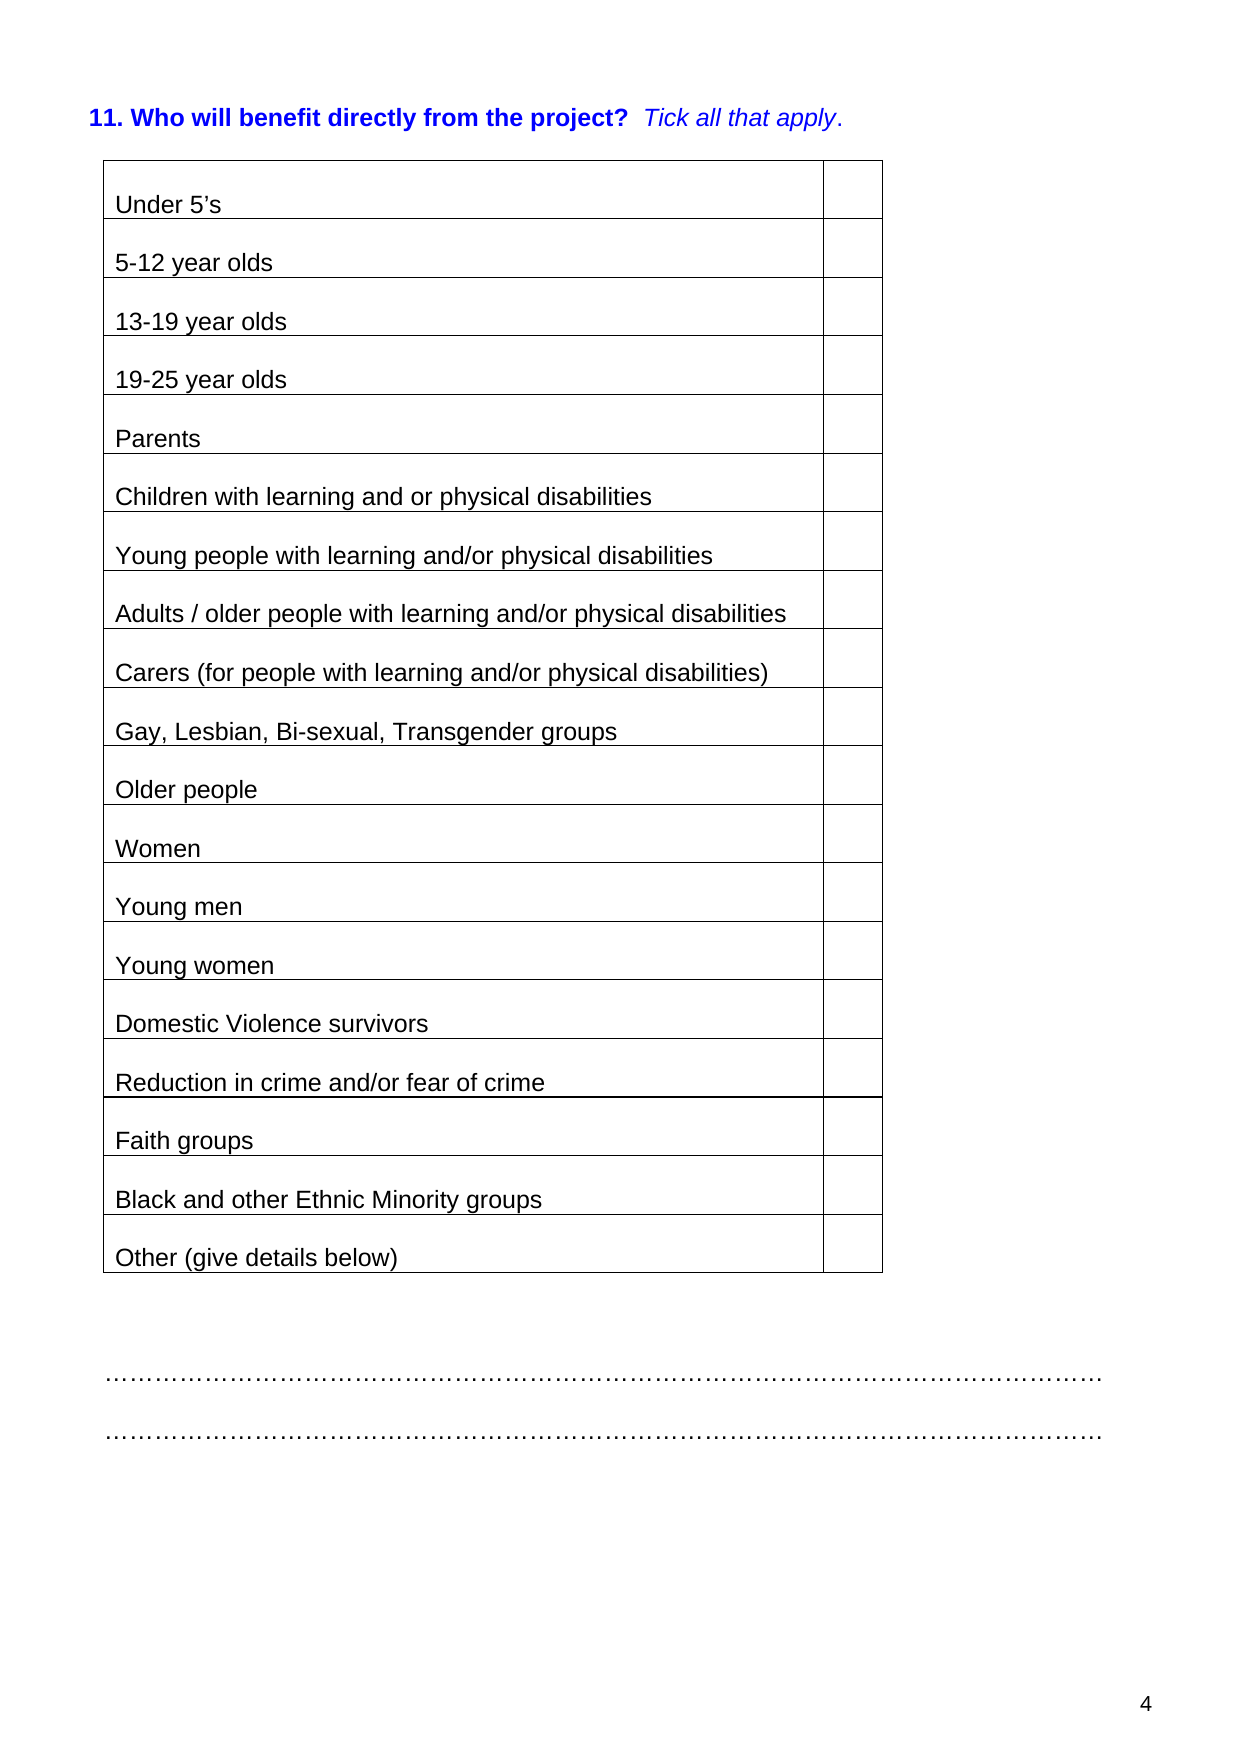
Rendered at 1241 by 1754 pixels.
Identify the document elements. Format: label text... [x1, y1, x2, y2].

table_cell Adults / older people with learning and/or physical disabilities [104, 571, 823, 628]
text ………………………………………………………………………………………………………… [103, 1358, 1152, 1387]
text ………………………………………………………………………………………………………… [103, 1416, 1152, 1444]
table_cell 19-25 year olds [104, 336, 823, 394]
table_cell [824, 219, 882, 277]
table_cell Young women [104, 922, 823, 979]
table_cell Faith groups [104, 1098, 823, 1155]
table_cell Domestic Violence survivors [104, 980, 823, 1038]
table_header [824, 161, 882, 218]
text 11. Who will benefit directly from the project? Tick all that apply. [89, 103, 1152, 131]
table_cell Women [104, 805, 823, 862]
table_cell [824, 454, 882, 511]
table_cell [824, 571, 882, 628]
table_cell Reduction in crime and/or fear of crime [104, 1039, 823, 1096]
table_cell [824, 278, 882, 335]
table_cell [824, 1156, 882, 1213]
table_cell [824, 688, 882, 745]
table_cell Older people [104, 746, 823, 804]
table_cell Other (give details below) [104, 1215, 823, 1272]
table_cell [824, 336, 882, 394]
table_cell Carers (for people with learning and/or physical disabilities) [104, 629, 823, 687]
table_cell Black and other Ethnic Minority groups [104, 1156, 823, 1213]
table_cell [824, 512, 882, 569]
table_cell [824, 805, 882, 862]
table_cell [824, 863, 882, 921]
table_cell Young people with learning and/or physical disabilities [104, 512, 823, 569]
table_cell [824, 1215, 882, 1272]
table_cell Parents [104, 395, 823, 452]
table_cell [824, 980, 882, 1038]
table_cell Young men [104, 863, 823, 921]
table_cell 13-19 year olds [104, 278, 823, 335]
table_cell [824, 395, 882, 452]
table_header Under 5’s [104, 161, 823, 218]
table_cell Children with learning and or physical disabilities [104, 454, 823, 511]
table_cell [824, 1039, 882, 1096]
table_cell [824, 629, 882, 687]
table_cell [824, 922, 882, 979]
table_cell [824, 746, 882, 804]
table_cell Gay, Lesbian, Bi-sexual, Transgender groups [104, 688, 823, 745]
table_cell 5-12 year olds [104, 219, 823, 277]
table_cell [824, 1098, 882, 1155]
